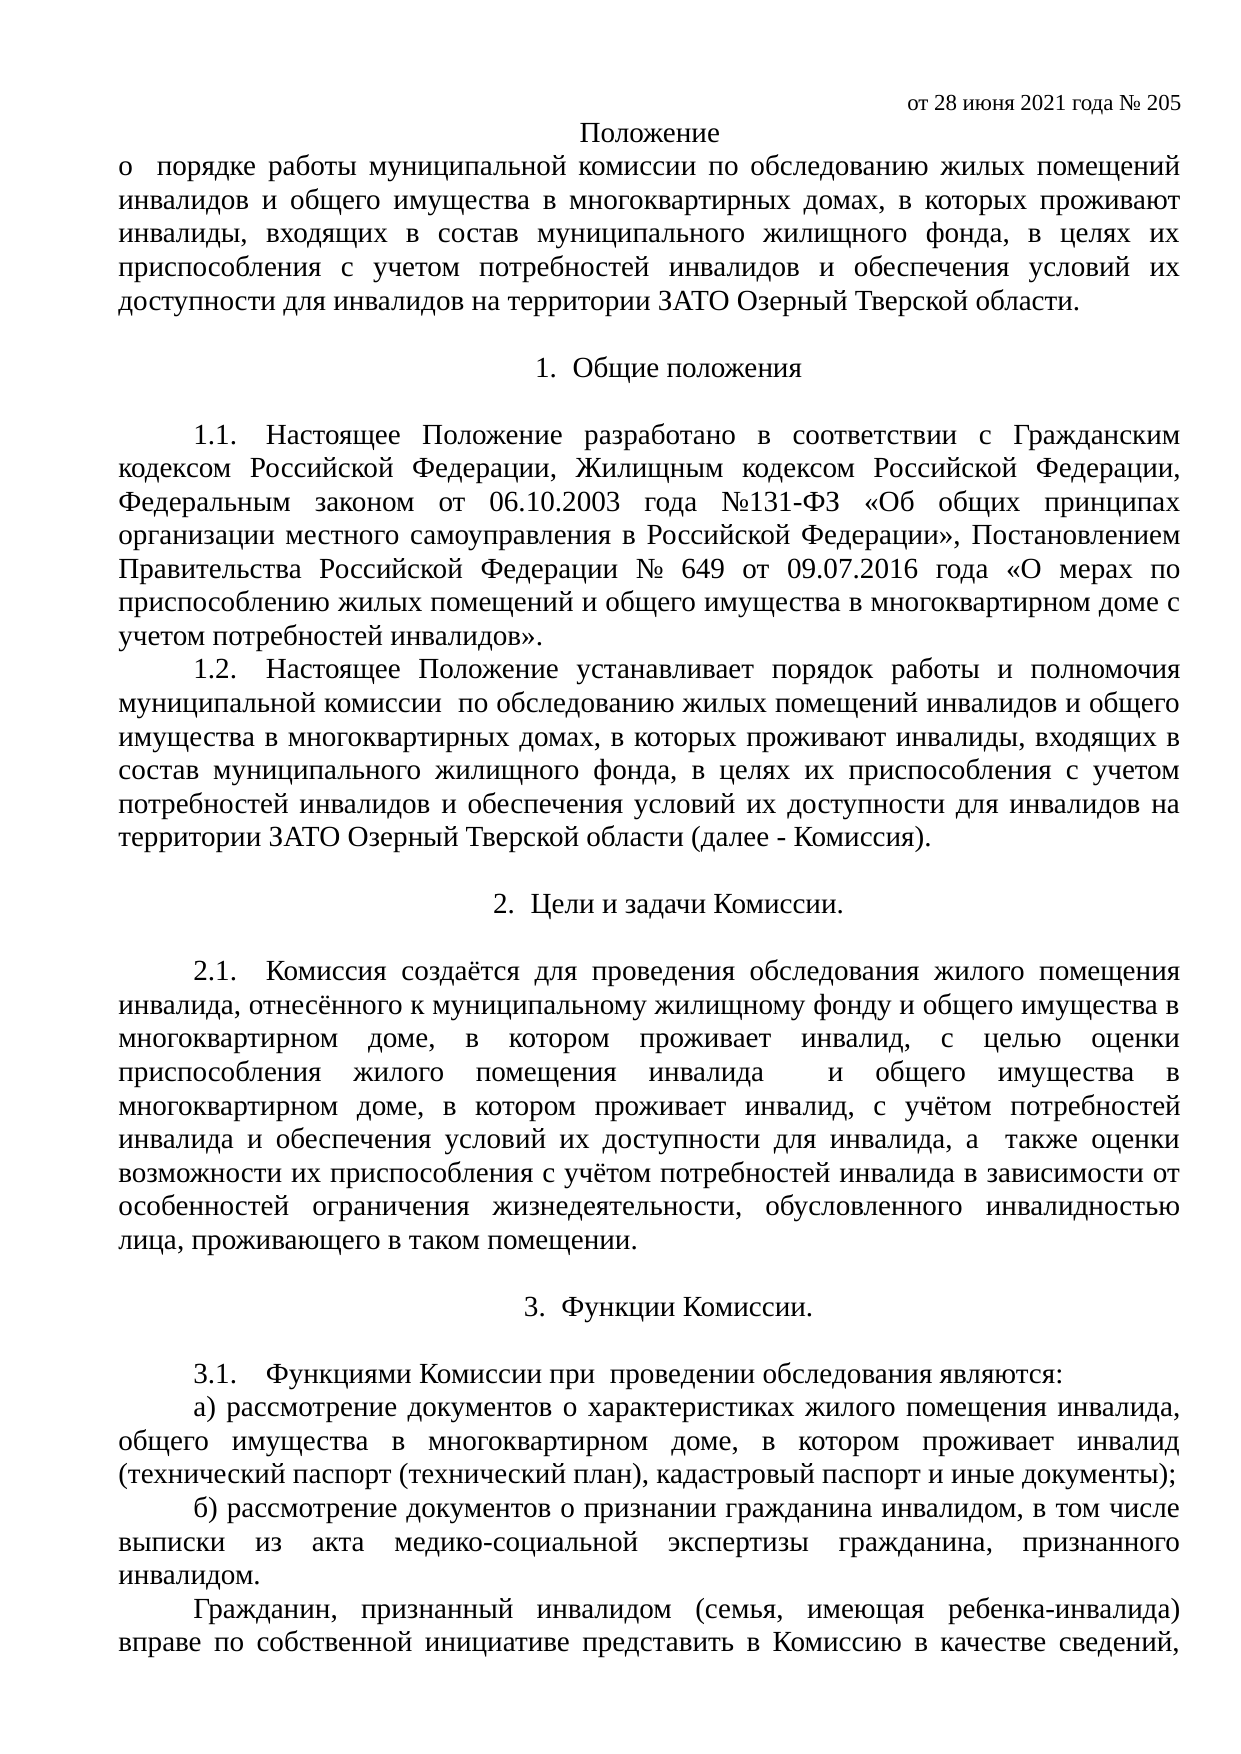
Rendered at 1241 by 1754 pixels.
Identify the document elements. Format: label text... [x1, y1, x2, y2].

list Цели и задачи Комиссии. [156, 886, 1181, 920]
list Комиссия создаётся для проведения обследования жилого помещения инвалида, отнесённого к муниципальному жилищному фонду и общего имущества в многоквартирном доме, в котором проживает инвалид, с целью оценки приспособления жилого помещения инвалида и общего имущества в многоквартирном доме, в котором проживает инвалид, с учётом потребностей инвалида и обеспечения условий их доступности для инвалида, а также оценки возможности их приспособления с учётом потребностей инвалида в зависимости от особенностей ограничения жизнедеятельности, обусловленного инвалидностью лица, проживающего в таком помещении. [118, 953, 1181, 1255]
text Положение [118, 115, 1181, 148]
list Функциями Комиссии при проведении обследования являются: [118, 1356, 1181, 1389]
list Настоящее Положение разработано в соответствии с Гражданским кодексом Российской Федерации, Жилищным кодексом Российской Федерации, Федеральным законом от 06.10.2003 года №131-ФЗ «Об общих принципах организации местного самоуправления в Российской Федерации», Постановлением Правительства Российской Федерации № 649 от 09.07.2016 года «О мерах по приспособлению жилых помещений и общего имущества в многоквартирном доме с учетом потребностей инвалидов». [118, 417, 1181, 652]
text о порядке работы муниципальной комиссии по обследованию жилых помещений инвалидов и общего имущества в многоквартирных домах, в которых проживают инвалиды, входящих в состав муниципального жилищного фонда, в целях их приспособления с учетом потребностей инвалидов и обеспечения условий их доступности для инвалидов на территории ЗАТО Озерный Тверской области. [118, 148, 1181, 316]
list Общие положения [156, 350, 1181, 383]
list Настоящее Положение устанавливает порядок работы и полномочия муниципальной комиссии по обследованию жилых помещений инвалидов и общего имущества в многоквартирных домах, в которых проживают инвалиды, входящих в состав муниципального жилищного фонда, в целях их приспособления с учетом потребностей инвалидов и обеспечения условий их доступности для инвалидов на территории ЗАТО Озерный Тверской области (далее - Комиссия). [118, 652, 1181, 853]
list б) рассмотрение документов о признании гражданина инвалидом, в том числе выписки из акта медико-социальной экспертизы гражданина, признанного инвалидом. [118, 1490, 1181, 1591]
list а) рассмотрение документов о характеристиках жилого помещения инвалида, общего имущества в многоквартирном доме, в котором проживает инвалид (технический паспорт (технический план), кадастровый паспорт и иные документы); [118, 1389, 1181, 1490]
text от 28 июня 2021 года № 205 [118, 89, 1181, 115]
list Функции Комиссии. [156, 1289, 1181, 1322]
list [118, 1591, 1181, 1658]
